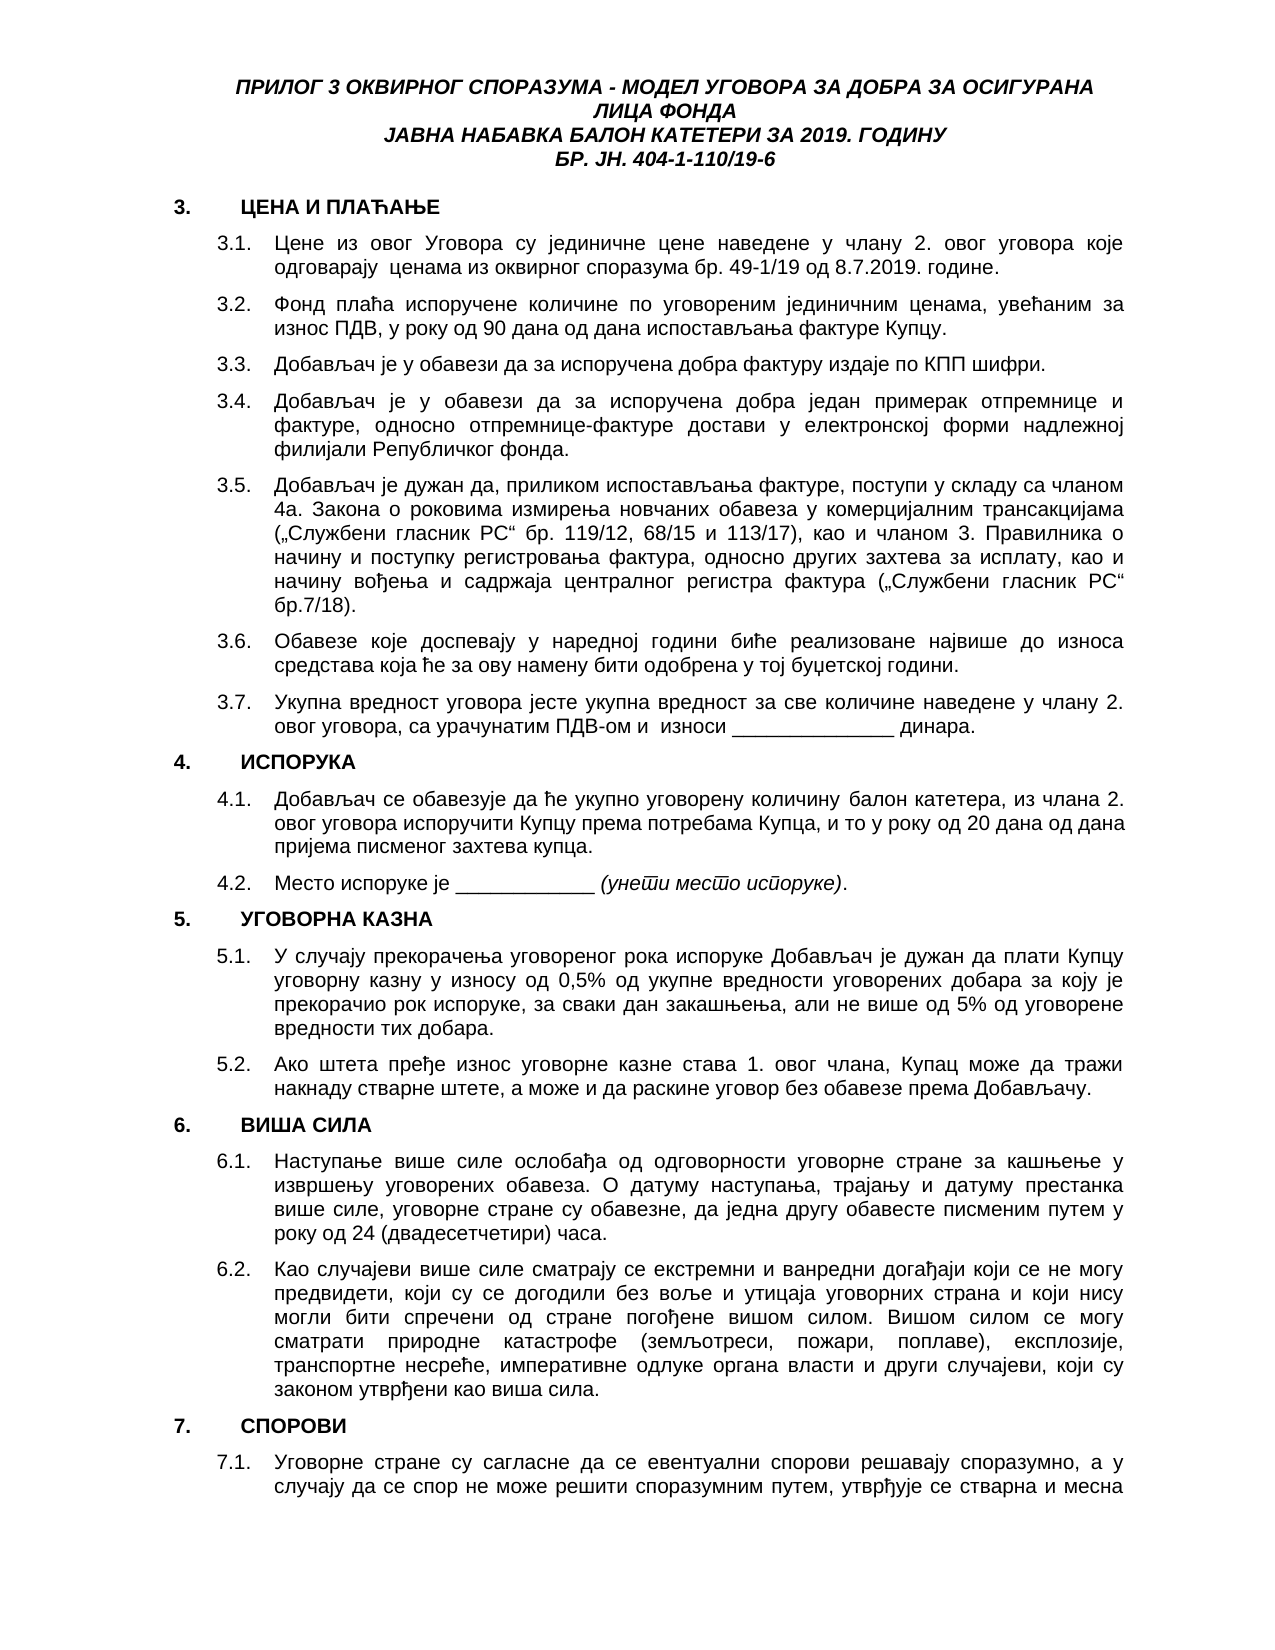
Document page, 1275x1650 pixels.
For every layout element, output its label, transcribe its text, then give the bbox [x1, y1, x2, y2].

list У случају прекорачења уговореног рока испоруке Добављач је дужан да плати Купцу уговорну казну у износу од 0,5% од укупне вредности уговорених добара за коју је прекорачио рок испоруке, за сваки дан закашњења, али не више од 5% од уговорене вредности тих добара. [216, 944, 1125, 1039]
list Добављач се обавезује да ће укупно уговорену количину балон катетера, из члана 2. овог уговора испоручити Купцу према потребама Купца, и то у року од 20 дана од дана пријема писменог захтева купца. [217, 786, 1125, 858]
list Цене из овог Уговора су јединичне цене наведене у члану 2. овог уговора које одговарају ценама из оквирног споразума бр. 49-1/19 од 8.7.2019. године. [217, 231, 1125, 279]
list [216, 1450, 1125, 1498]
list Место испоруке је ____________ (унети место испоруке). [217, 871, 1125, 895]
list Добављач је дужан да, приликом испостављања фактуре, поступи у складу са чланом 4а. Закона о роковима измирења новчаних обавеза у комерцијалним трансакцијама („Службени гласник РС“ бр. 119/12, 68/15 и 113/17), као и чланом 3. Правилника о начину и поступку регистровања фактура, односно других захтева за исплату, као и начину вођења и садржаја централног регистра фактура („Службени гласник РС“ бр.7/18). [217, 473, 1125, 617]
list Добављач је у обавези да за испоручена добра фактуру издаје по КПП шифри. [217, 352, 1125, 376]
list Oбавезе које доспевају у наредној години биће реализоване највише до износа средстава која ће за ову намену бити одобрена у тој буџетској години. [217, 629, 1125, 677]
list ИСПОРУКА [174, 750, 1123, 774]
list Укупна вредност уговора јесте укупна вредност за све количине наведене у члану 2. овог уговора, са урачунатим ПДВ-ом и износи ______________ динара. [217, 689, 1125, 737]
list ЦЕНА И ПЛАЋАЊЕ [174, 195, 1123, 219]
list Као случајеви више силе сматрају се екстремни и ванредни догађаји који се не могу предвидети, који су се догодили без воље и утицаја уговорних страна и који нису могли бити спречени од стране погођене вишом силом. Вишом силом се могу сматрати природне катастрофе (земљотреси, пожари, поплаве), експлозије, транспортне несреће, императивне одлуке органа власти и други случајеви, који су законом утврђени као виша сила. [216, 1257, 1125, 1401]
list ВИША СИЛА [174, 1112, 1123, 1136]
list Ако штета пређе износ уговорне казне става 1. овог члана, Купац може да тражи накнаду стварне штете, а може и да раскине уговор без обавезе према Добављачу. [216, 1052, 1125, 1100]
list УГОВОРНА КАЗНА [174, 907, 1123, 931]
list Наступање више силе ослобађа од одговорности уговорне стране за кашњење у извршењу уговорених обавеза. О датуму наступања, трајању и датуму престанка више силе, уговорне стране су обавезне, да једна другу обавесте писменим путем у року од 24 (двадесетчетири) часа. [216, 1149, 1125, 1245]
list Фонд плаћа испоручене количине по уговореним јединичним ценама, увећаним за износ ПДВ, у року од 90 дана од дана испостављања фактуре Купцу. [217, 292, 1125, 339]
list Добављач је у обавези да за испоручена добра један примерак отпремнице и фактуре, oдносно отпремнице-фактуре достави у електронској форми надлежној филијали Републичког фонда. [217, 388, 1125, 460]
list СПОРОВИ [174, 1413, 1123, 1437]
